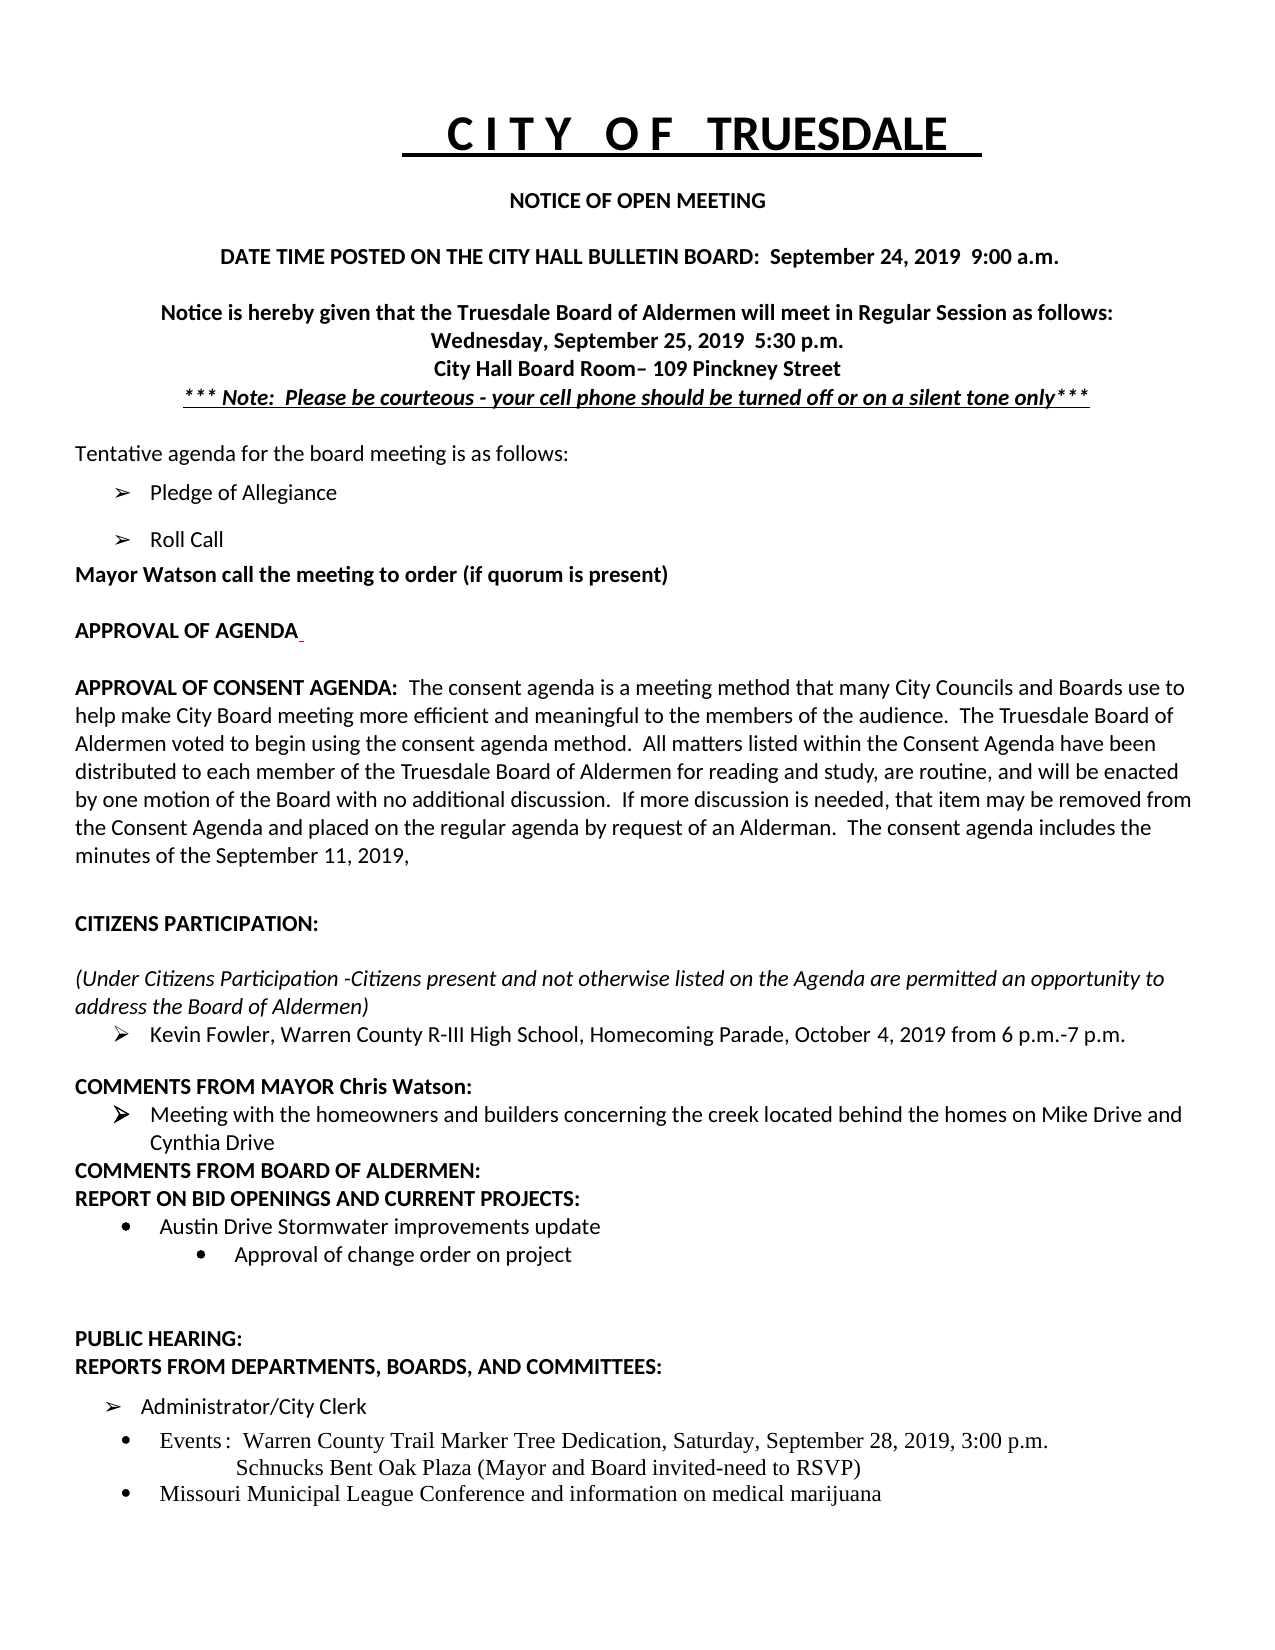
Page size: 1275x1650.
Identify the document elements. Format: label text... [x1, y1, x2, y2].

list Schnucks Bent Oak Plaza (Mayor and Board invited-need to RSVP) [150, 1454, 1200, 1480]
text City Hall Board Room– 109 Pinckney Street [75, 354, 1200, 383]
list Meeting with the homeowners and builders concerning the creek located behind the homes on Mike Drive and Cynthia Drive [112, 1100, 1200, 1156]
text Tentative agenda for the board meeting is as follows: [75, 439, 1200, 467]
text APPROVAL OF AGENDA [75, 617, 1200, 645]
text PUBLIC HEARING: [75, 1324, 1200, 1352]
text DATE TIME POSTED ON THE CITY HALL BULLETIN BOARD: September 24, 2019 9:00 a.m. [75, 242, 1200, 271]
text CITIZENS PARTICIPATION: [75, 909, 1200, 938]
list Approval of change order on project [197, 1240, 1200, 1268]
text Mayor Watson call the meeting to order (if quorum is present) [75, 561, 1200, 589]
text (Under Citizens Participation -Citizens present and not otherwise listed on the Agenda are permitted an opportunity to address the Board of Aldermen) [75, 964, 1200, 1020]
text *** Note: Please be courteous - your cell phone should be turned off or on a silent tone only*** [75, 383, 1200, 411]
text Wednesday, September 25, 2019 5:30 p.m. [75, 327, 1200, 354]
subtitle C I T Y O F TRUESDALE [150, 101, 1200, 162]
text REPORTS FROM DEPARTMENTS, BOARDS, AND COMMITTEES: [75, 1352, 1200, 1380]
list Events : Warren County Trail Marker Tree Dedication, Saturday, September 28, 2019, 3:00 p.m. [122, 1427, 1200, 1454]
text COMMENTS FROM MAYOR Chris Watson: [75, 1072, 1200, 1100]
list Pledge of Allegiance [112, 467, 1200, 514]
list Missouri Municipal League Conference and information on medical marijuana [122, 1480, 1200, 1506]
list Roll Call [112, 514, 1200, 561]
list Administrator/City Clerk [103, 1380, 1200, 1427]
text APPROVAL OF CONSENT AGENDA: The consent agenda is a meeting method that many City Councils and Boards use to help make City Board meeting more efficient and meaningful to the members of the audience. The Truesdale Board of Aldermen voted to begin using the consent agenda method. All matters listed within the Consent Agenda have been distributed to each member of the Truesdale Board of Aldermen for reading and study, are routine, and will be enacted by one motion of the Board with no additional discussion. If more discussion is needed, that item may be removed from the Consent Agenda and placed on the regular agenda by request of an Alderman. The consent agenda includes the minutes of the September 11, 2019, [75, 673, 1200, 869]
text NOTICE OF OPEN MEETING [75, 186, 1200, 214]
list Austin Drive Stormwater improvements update [122, 1212, 1200, 1240]
list Kevin Fowler, Warren County R-III High School, Homecoming Parade, October 4, 2019 from 6 p.m.-7 p.m. [112, 1020, 1200, 1048]
text REPORT ON BID OPENINGS AND CURRENT PROJECTS: [75, 1184, 1200, 1212]
text COMMENTS FROM BOARD OF ALDERMEN: [75, 1156, 1200, 1184]
text Notice is hereby given that the Truesdale Board of Aldermen will meet in Regular Session as follows: [75, 298, 1200, 327]
